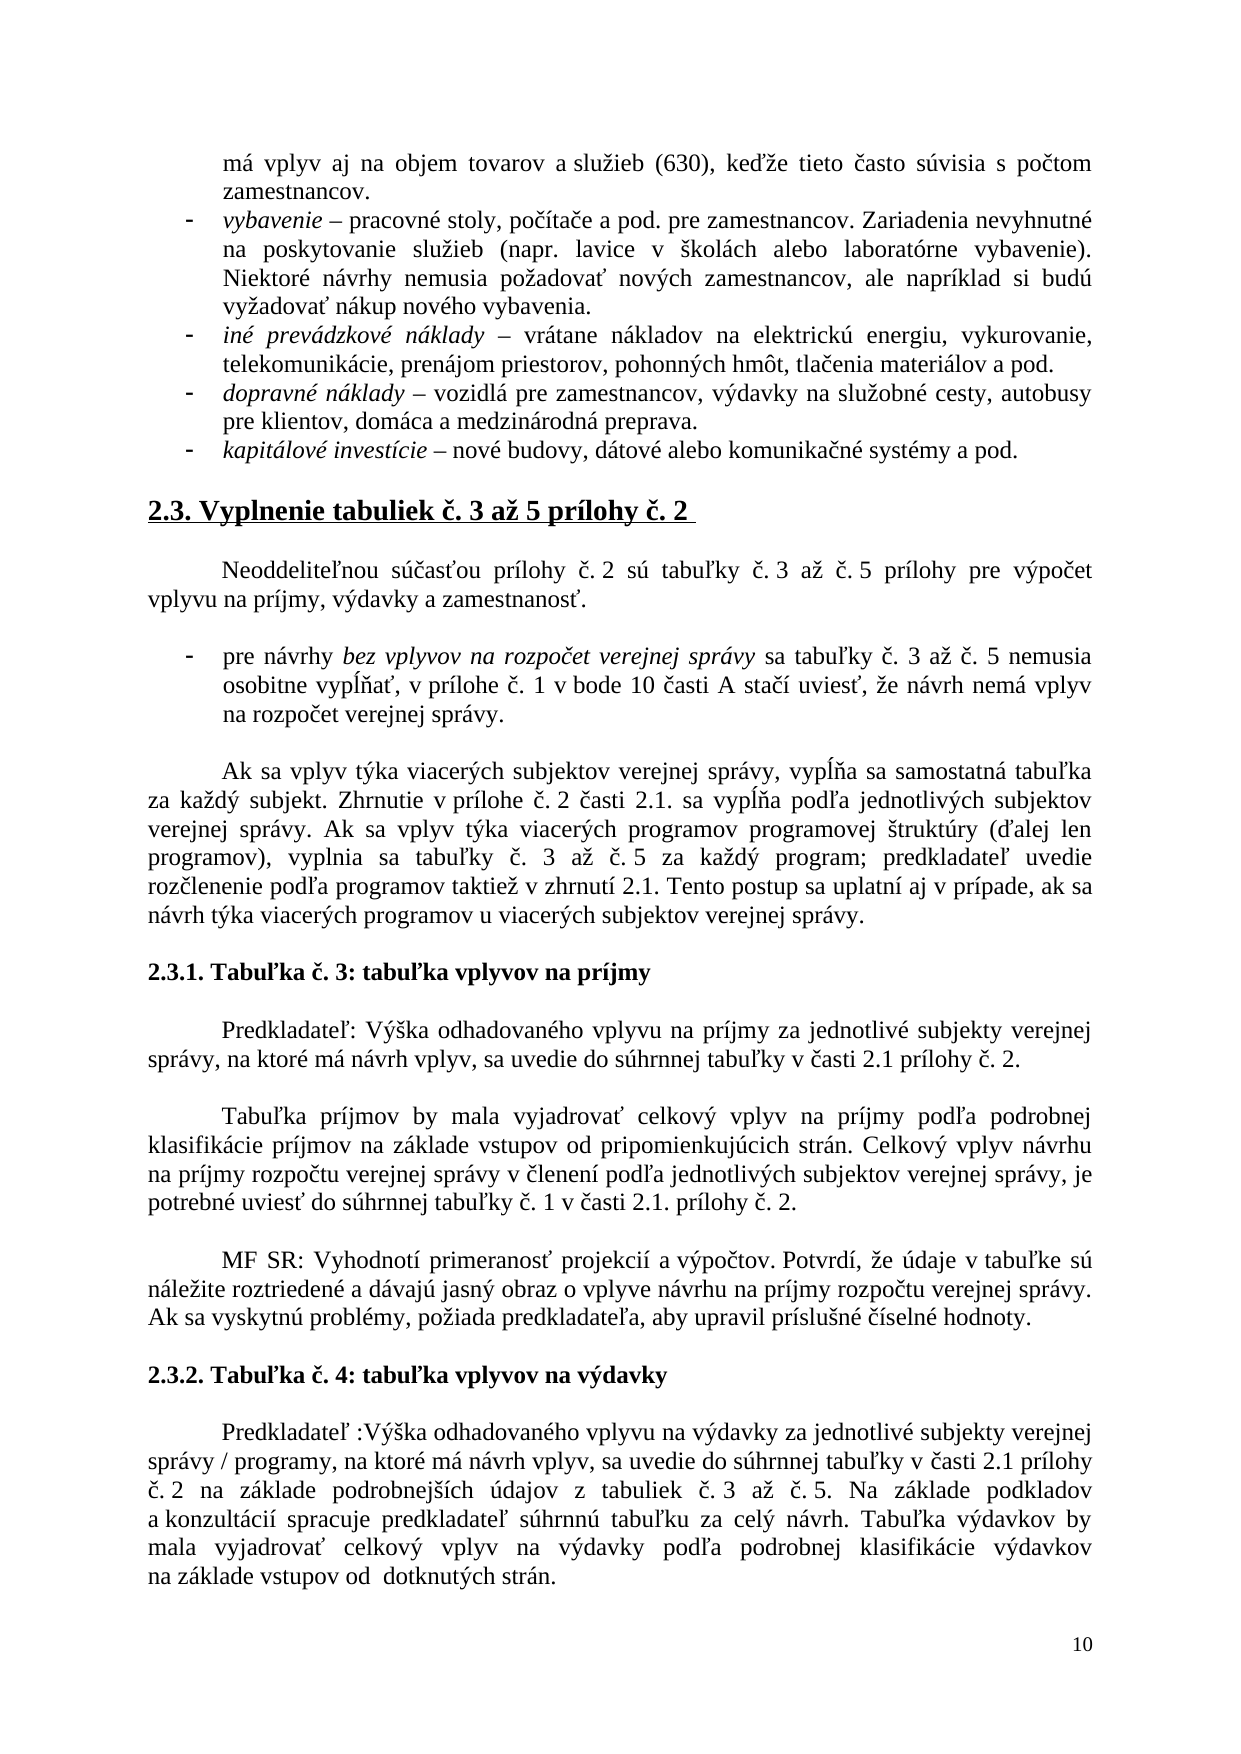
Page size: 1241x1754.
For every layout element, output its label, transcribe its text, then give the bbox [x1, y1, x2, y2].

text MF SR: Vyhodnotí primeranosť projekcií a výpočtov. Potvrdí, že údaje v tabuľke sú náležite roztriedené a dávajú jasný obraz o vplyve návrhu na príjmy rozpočtu verejnej správy. Ak sa vyskytnú problémy, požiada predkladateľa, aby upravil príslušné číselné hodnoty. [148, 1245, 1093, 1331]
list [185, 148, 1093, 205]
text Predkladateľ: Výška odhadovaného vplyvu na príjmy za jednotlivé subjekty verejnej správy, na ktoré má návrh vplyv, sa uvedie do súhrnnej tabuľky v časti 2.1 prílohy č. 2. [148, 1015, 1093, 1072]
list vybavenie – pracovné stoly, počítače a pod. pre zamestnancov. Zariadenia nevyhnutné na poskytovanie služieb (napr. lavice v školách alebo laboratórne vybavenie). Niektoré návrhy nemusia požadovať nových zamestnancov, ale napríklad si budú vyžadovať nákup nového vybavenia. [185, 205, 1093, 320]
text Neoddeliteľnou súčasťou prílohy č. 2 sú tabuľky č. 3 až č. 5 prílohy pre výpočet vplyvu na príjmy, výdavky a zamestnanosť. [148, 555, 1093, 612]
text 2.3. Vyplnenie tabuliek č. 3 až 5 prílohy č. 2 [148, 493, 1093, 526]
text 2.3.1. Tabuľka č. 3: tabuľka vplyvov na príjmy [148, 957, 1093, 986]
list iné prevádzkové náklady – vrátane nákladov na elektrickú energiu, vykurovanie, telekomunikácie, prenájom priestorov, pohonných hmôt, tlačenia materiálov a pod. [185, 320, 1093, 378]
text Predkladateľ :Výška odhadovaného vplyvu na výdavky za jednotlivé subjekty verejnej správy / programy, na ktoré má návrh vplyv, sa uvedie do súhrnnej tabuľky v časti 2.1 prílohy č. 2 na základe podrobnejších údajov z tabuliek č. 3 až č. 5. Na základe podkladov a konzultácií spracuje predkladateľ súhrnnú tabuľku za celý návrh. Tabuľka výdavkov by mala vyjadrovať celkový vplyv na výdavky podľa podrobnej klasifikácie výdavkov na základe vstupov od dotknutých strán. [148, 1417, 1093, 1590]
list dopravné náklady – vozidlá pre zamestnancov, výdavky na služobné cesty, autobusy pre klientov, domáca a medzinárodná preprava. [185, 378, 1093, 435]
text Tabuľka príjmov by mala vyjadrovať celkový vplyv na príjmy podľa podrobnej klasifikácie príjmov na základe vstupov od pripomienkujúcich strán. Celkový vplyv návrhu na príjmy rozpočtu verejnej správy v členení podľa jednotlivých subjektov verejnej správy, je potrebné uviesť do súhrnnej tabuľky č. 1 v časti 2.1. prílohy č. 2. [148, 1101, 1093, 1216]
text Ak sa vplyv týka viacerých subjektov verejnej správy, vypĺňa sa samostatná tabuľka za každý subjekt. Zhrnutie v prílohe č. 2 časti 2.1. sa vypĺňa podľa jednotlivých subjektov verejnej správy. Ak sa vplyv týka viacerých programov programovej štruktúry (ďalej len programov), vyplnia sa tabuľky č. 3 až č. 5 za každý program; predkladateľ uvedie rozčlenenie podľa programov taktiež v zhrnutí 2.1. Tento postup sa uplatní aj v prípade, ak sa návrh týka viacerých programov u viacerých subjektov verejnej správy. [148, 756, 1093, 929]
list pre návrhy bez vplyvov na rozpočet verejnej správy sa tabuľky č. 3 až č. 5 nemusia osobitne vypĺňať, v prílohe č. 1 v bode 10 časti A stačí uviesť, že návrh nemá vplyv na rozpočet verejnej správy. [185, 641, 1093, 727]
text 2.3.2. Tabuľka č. 4: tabuľka vplyvov na výdavky [148, 1360, 1093, 1389]
list kapitálové investície – nové budovy, dátové alebo komunikačné systémy a pod. [185, 435, 1093, 464]
